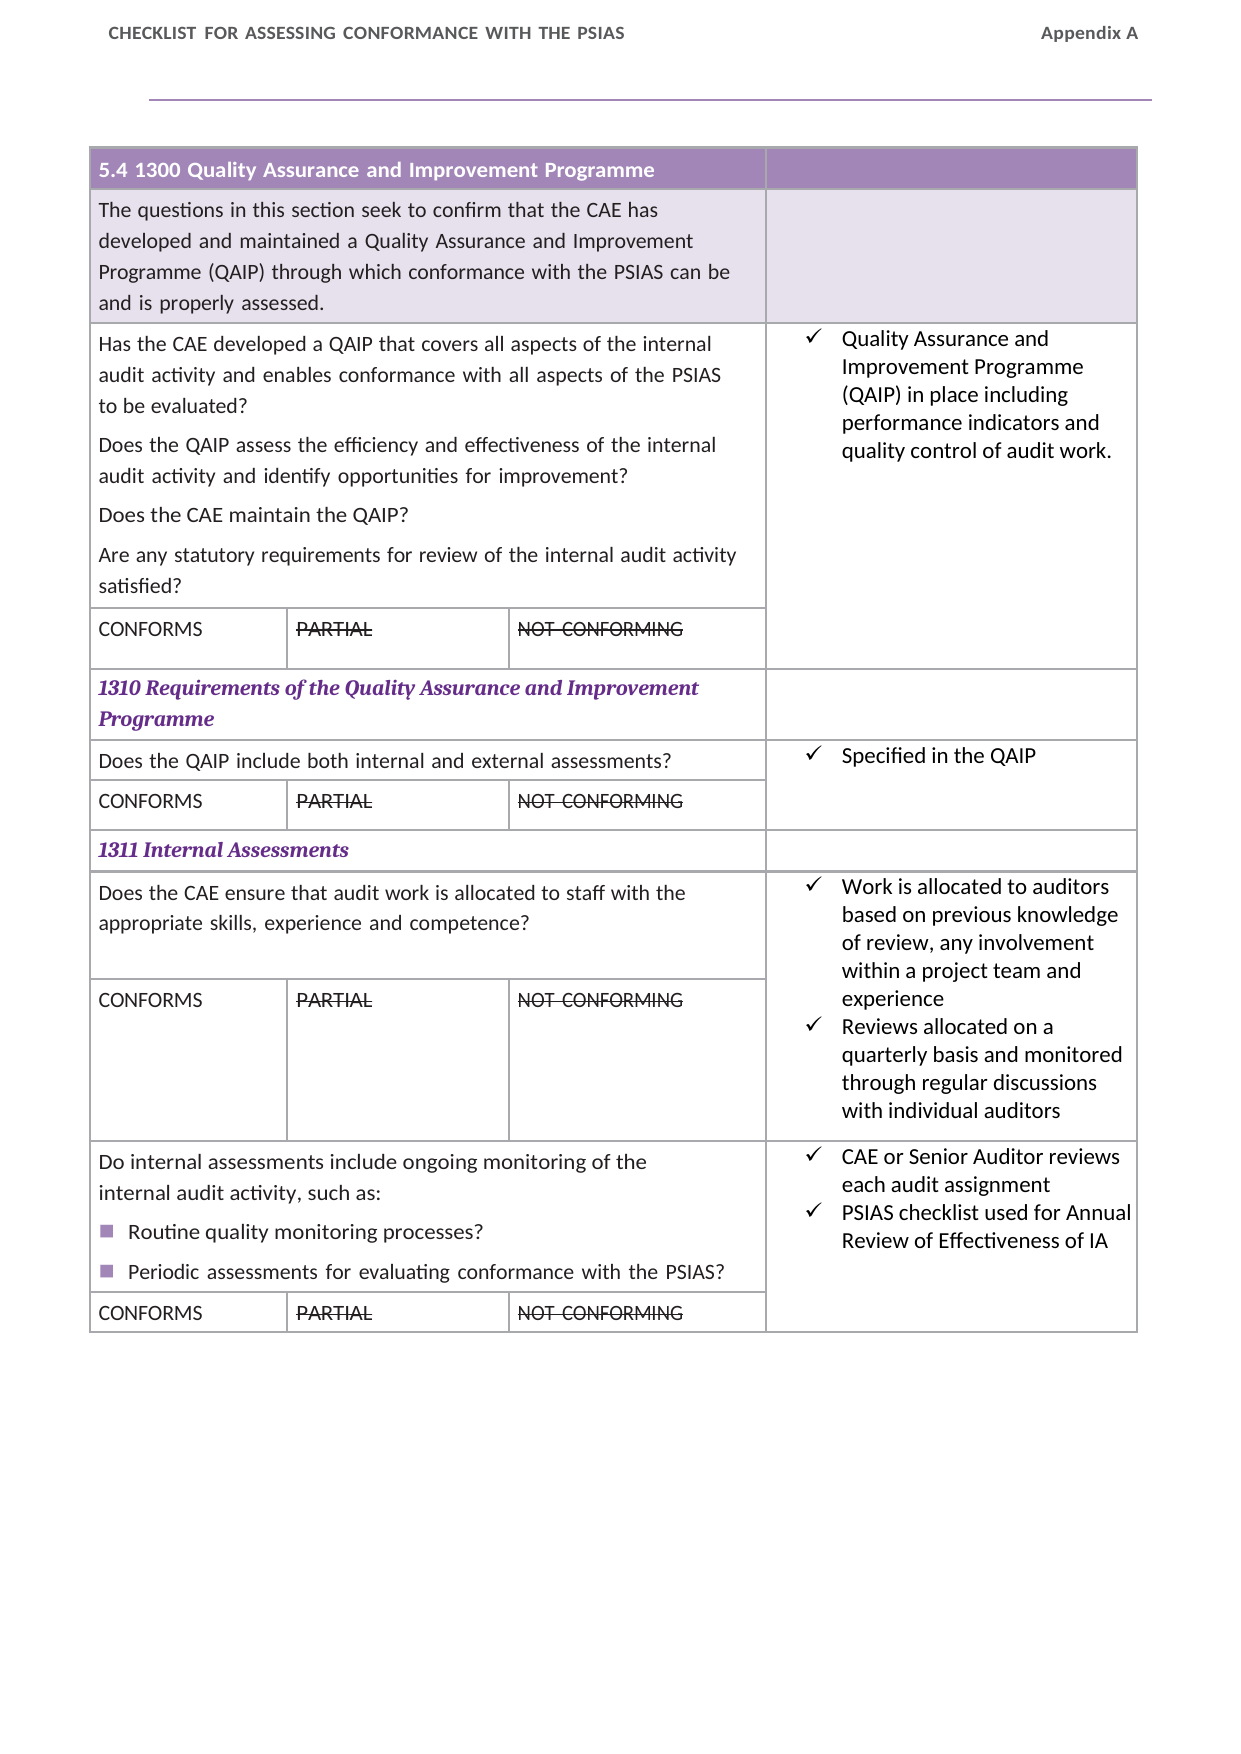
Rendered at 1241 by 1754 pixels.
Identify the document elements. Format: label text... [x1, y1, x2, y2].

table_header [767, 149, 1136, 188]
table_cell CONFORMS [91, 609, 286, 667]
table_cell CONFORMS [91, 980, 286, 1140]
table_cell [767, 831, 1136, 870]
table_cell Work is allocated to auditors based on previous knowledge of review, any involvement within a project team and experience Reviews allocated on a quarterly basis and monitored through regular discussions with individual auditors [767, 873, 1136, 1140]
table_cell [767, 190, 1136, 322]
table_cell PARTIAL [288, 609, 508, 667]
table_cell CONFORMS [91, 1293, 286, 1331]
table_cell PARTIAL [288, 1293, 508, 1331]
table_cell NOT CONFORMING [510, 609, 765, 667]
table_cell NOT CONFORMING [510, 781, 765, 829]
table_cell The questions in this section seek to confirm that the CAE has developed and maintained a Quality Assurance and Improvement Programme (QAIP) through which conformance with the PSIAS can be and is properly assessed. [91, 190, 765, 322]
table_cell 1310 Requirements of the Quality Assurance and Improvement Programme [91, 670, 765, 739]
table_cell PARTIAL [288, 781, 508, 829]
table_cell NOT CONFORMING [510, 1293, 765, 1331]
table_cell CAE or Senior Auditor reviews each audit assignment PSIAS checklist used for Annual Review of Effectiveness of IA [767, 1142, 1136, 1331]
table_cell [767, 670, 1136, 739]
table_cell Specified in the QAIP [767, 741, 1136, 829]
table_header 5.4 1300 Quality Assurance and Improvement Programme [91, 149, 765, 188]
table_cell Does the QAIP include both internal and external assessments? [91, 741, 765, 779]
table_cell CONFORMS [91, 781, 286, 829]
table_cell NOT CONFORMING [510, 980, 765, 1140]
table_cell Do internal assessments include ongoing monitoring of the internal audit activity, such as: Routine quality monitoring processes? Periodic assessments for evaluating conformance with the PSIAS? [91, 1142, 765, 1291]
table_cell Quality Assurance and Improvement Programme (QAIP) in place including performance indicators and quality control of audit work. [767, 324, 1136, 667]
table_cell Has the CAE developed a QAIP that covers all aspects of the internal audit activity and enables conformance with all aspects of the PSIAS to be evaluated? Does the QAIP assess the efficiency and effectiveness of the internal audit activity and identify opportunities for improvement? Does the CAE maintain the QAIP? Are any statutory requirements for review of the internal audit activity satisfied? [91, 324, 765, 607]
table_cell Does the CAE ensure that audit work is allocated to staff with the appropriate skills, experience and competence? [91, 873, 765, 978]
table_cell PARTIAL [288, 980, 508, 1140]
table_cell 1311 Internal Assessments [91, 831, 765, 870]
